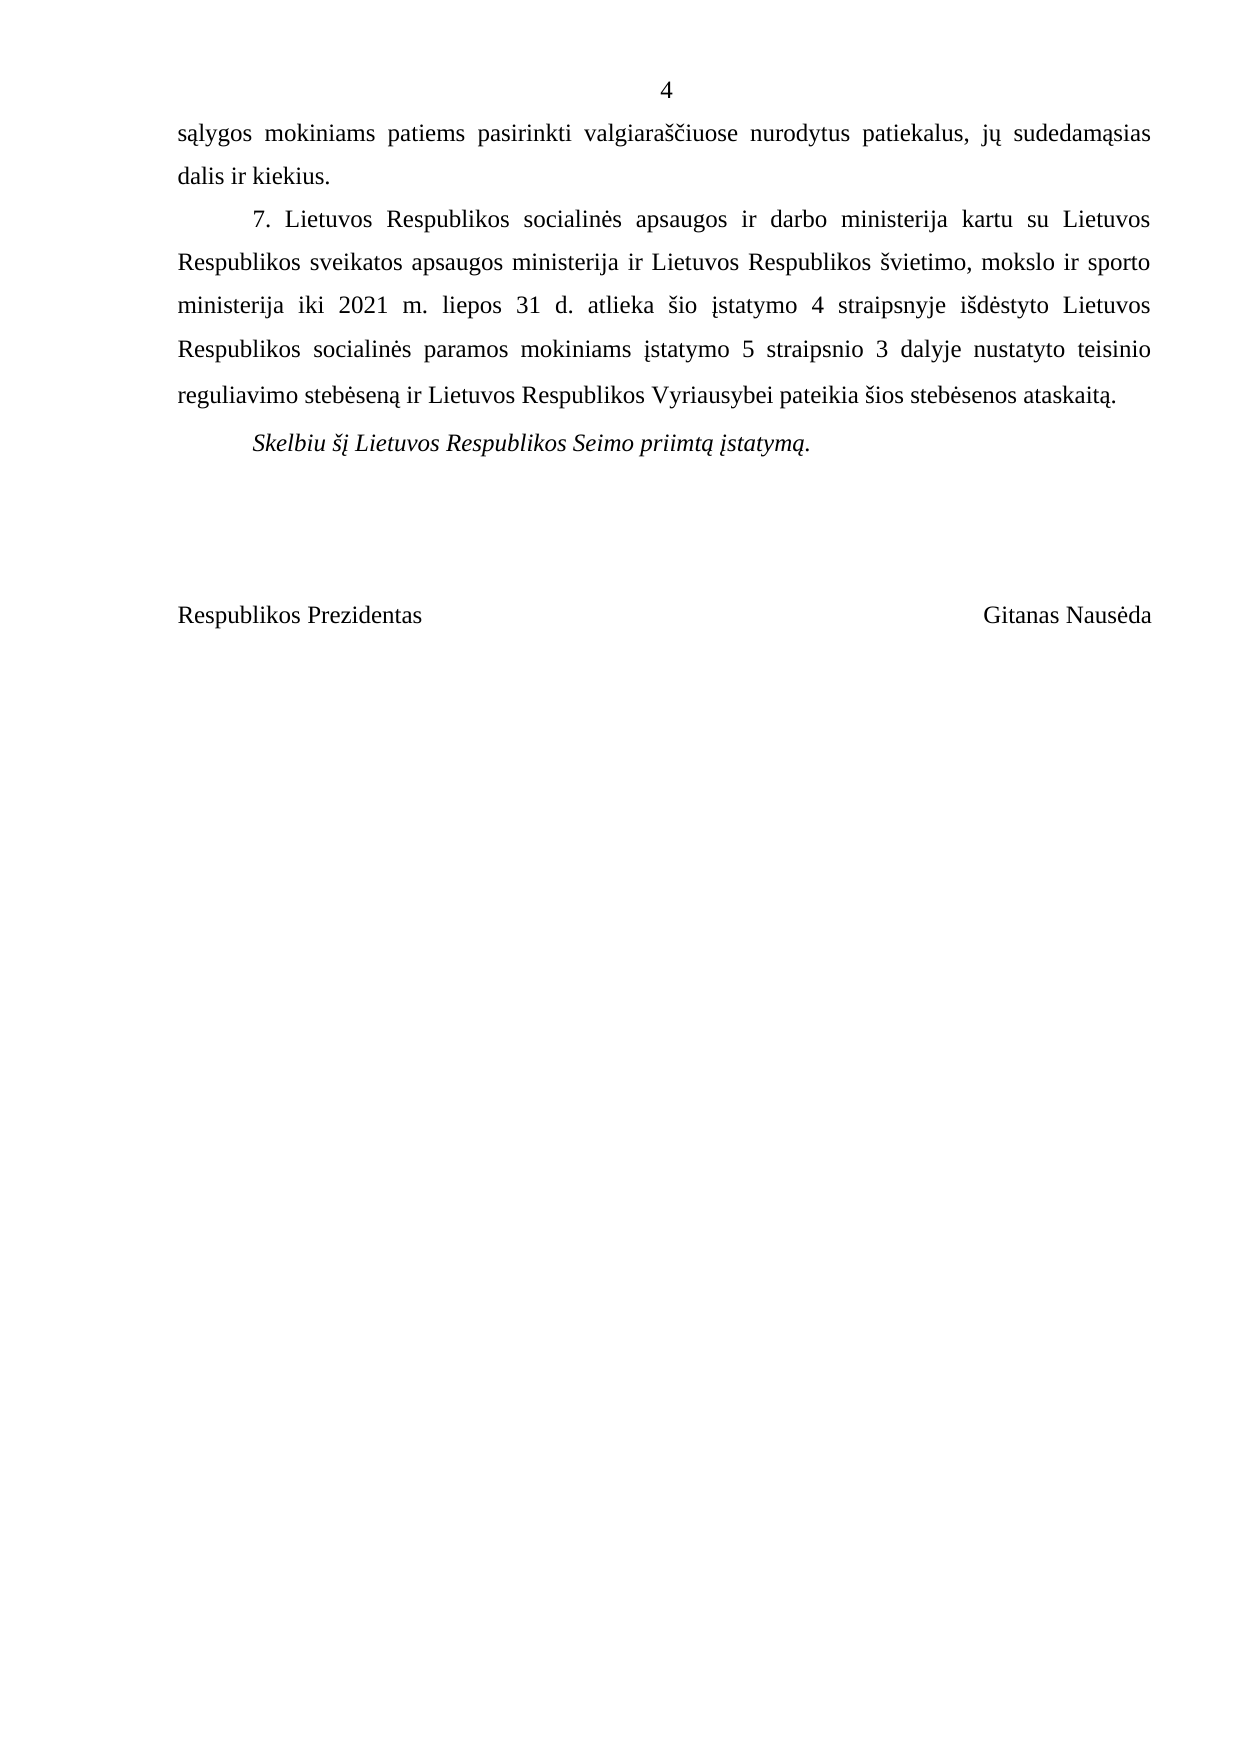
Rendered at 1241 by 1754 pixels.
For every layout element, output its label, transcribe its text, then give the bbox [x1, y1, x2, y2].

text Respublikos Prezidentas Gitanas Nausėda [177, 600, 1152, 629]
text Skelbiu šį Lietuvos Respublikos Seimo priimtą įstatymą. [177, 428, 1152, 457]
text 7. Lietuvos Respublikos socialinės apsaugos ir darbo ministerija kartu su Lietuvos Respublikos sveikatos apsaugos ministerija ir Lietuvos Respublikos švietimo, mokslo ir sporto ministerija iki 2021 m. liepos 31 d. atlieka šio įstatymo 4 straipsnyje išdėstyto Lietuvos Respublikos socialinės paramos mokiniams įstatymo 5 straipsnio 3 dalyje nustatyto teisinio reguliavimo stebėseną ir Lietuvos Respublikos Vyriausybei pateikia šios stebėsenos ataskaitą. [177, 204, 1152, 411]
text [177, 118, 1152, 190]
